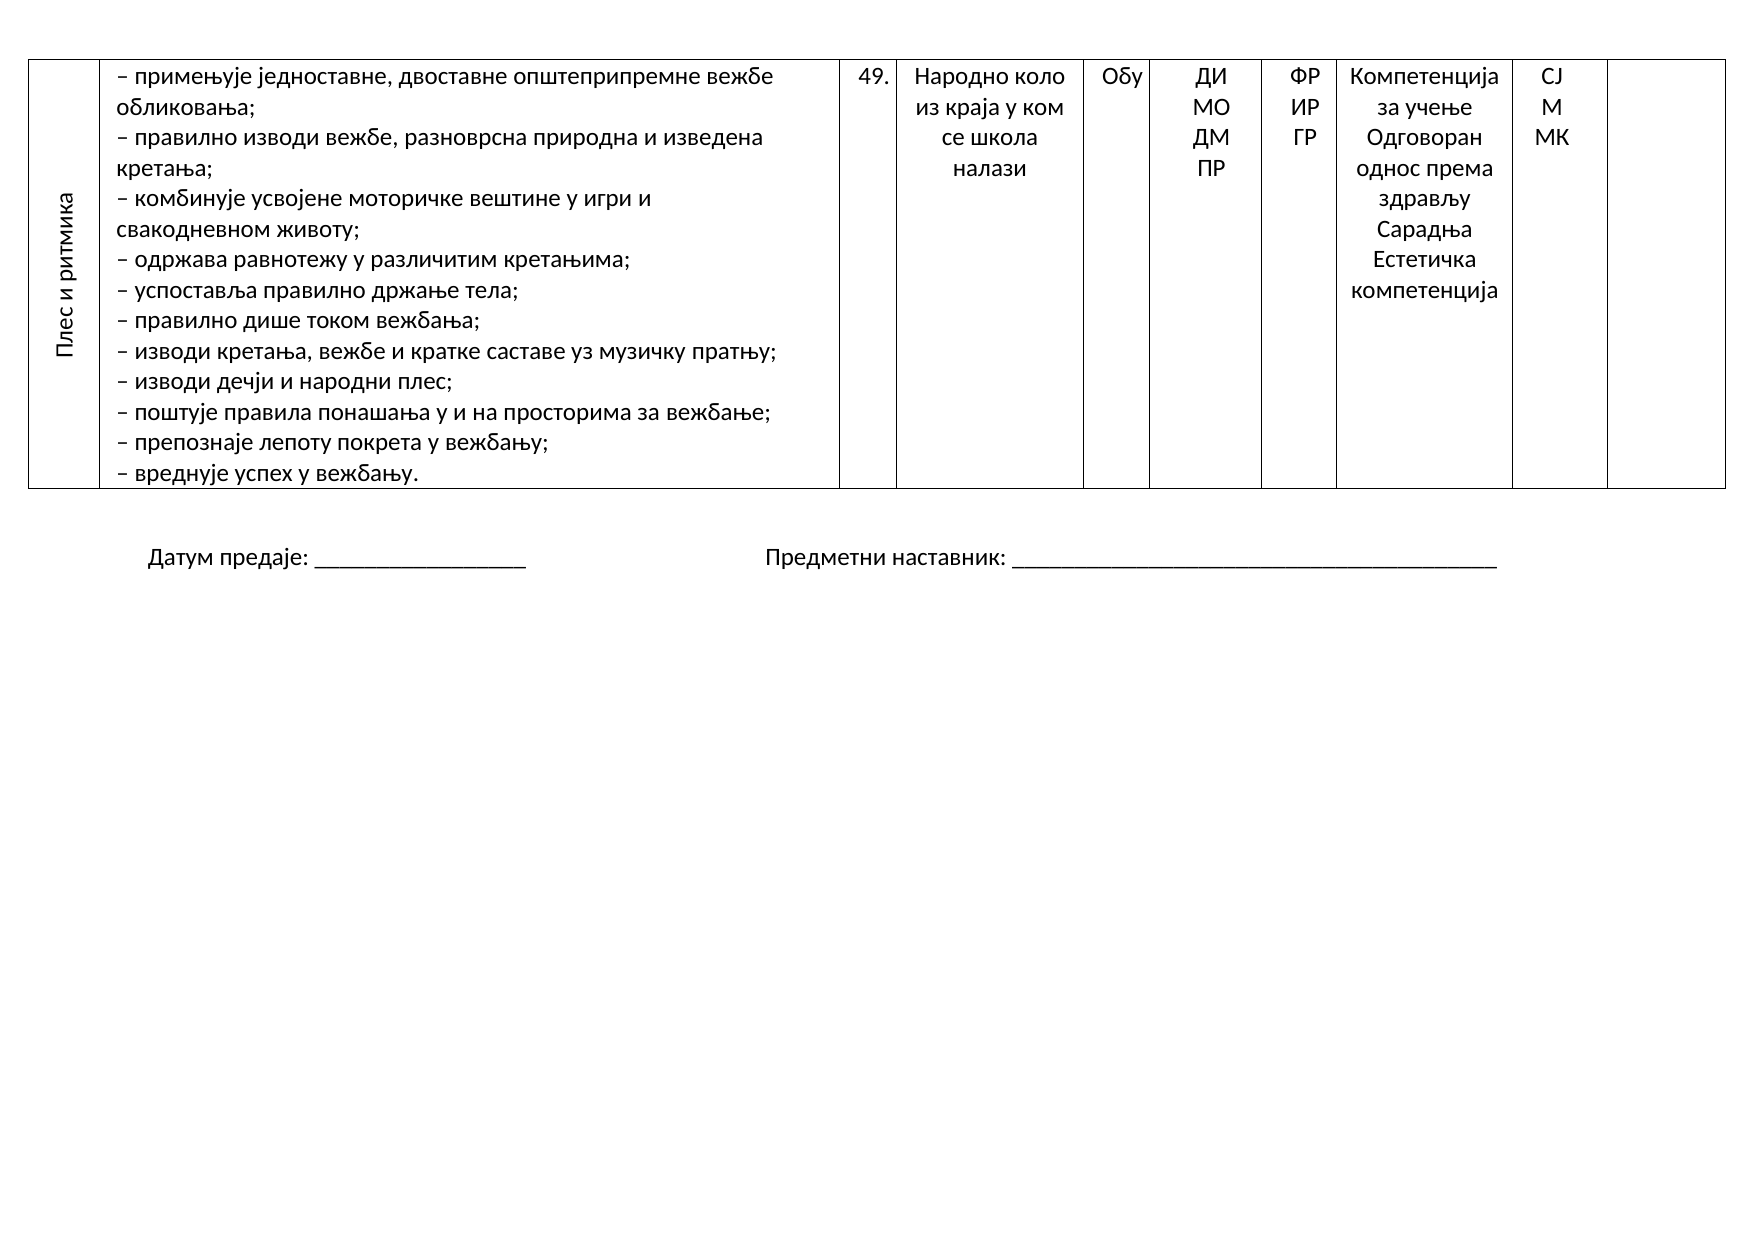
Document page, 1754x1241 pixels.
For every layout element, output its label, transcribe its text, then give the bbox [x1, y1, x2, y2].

table_cell Компетенција за учење Одговоран однос према здрављу Сарадња Естетичка компетенција [1337, 60, 1512, 487]
table_cell [1608, 60, 1725, 487]
table_cell – примењује једноставнe, двоставне општеприпремне вежбе обликовања; – правилно изводи вежбе, разноврсна природна и изведена кретања; – комбинује усвојене моторичке вештине у игри и свакодневном животу; – одржава равнотежу у различитим кретањима; – успоставља правилно држање тела; – правилно дише током вежбања; – изводи кретања, вежбе и кратке саставе уз музичку пратњу; – изводи дечји и народни плес; – поштује правила понашања у и на просторима за вежбање; – препознаје лепоту покрета у вежбању; – вреднује успех у вежбању. [100, 60, 839, 487]
table_cell 49. [840, 60, 896, 487]
table_cell Плес и ритмика [29, 60, 99, 487]
table_cell Народно коло из краја у ком се школа налази [897, 60, 1083, 487]
table_cell ФР ИР ГР [1262, 60, 1336, 487]
text Датум предаје: _________________ Предметни наставник: _______________________________________ [148, 541, 1606, 572]
table_cell Обу [1084, 60, 1149, 487]
table_cell СЈ М МК [1513, 60, 1607, 487]
table_cell ДИ МО ДМ ПР [1150, 60, 1261, 487]
